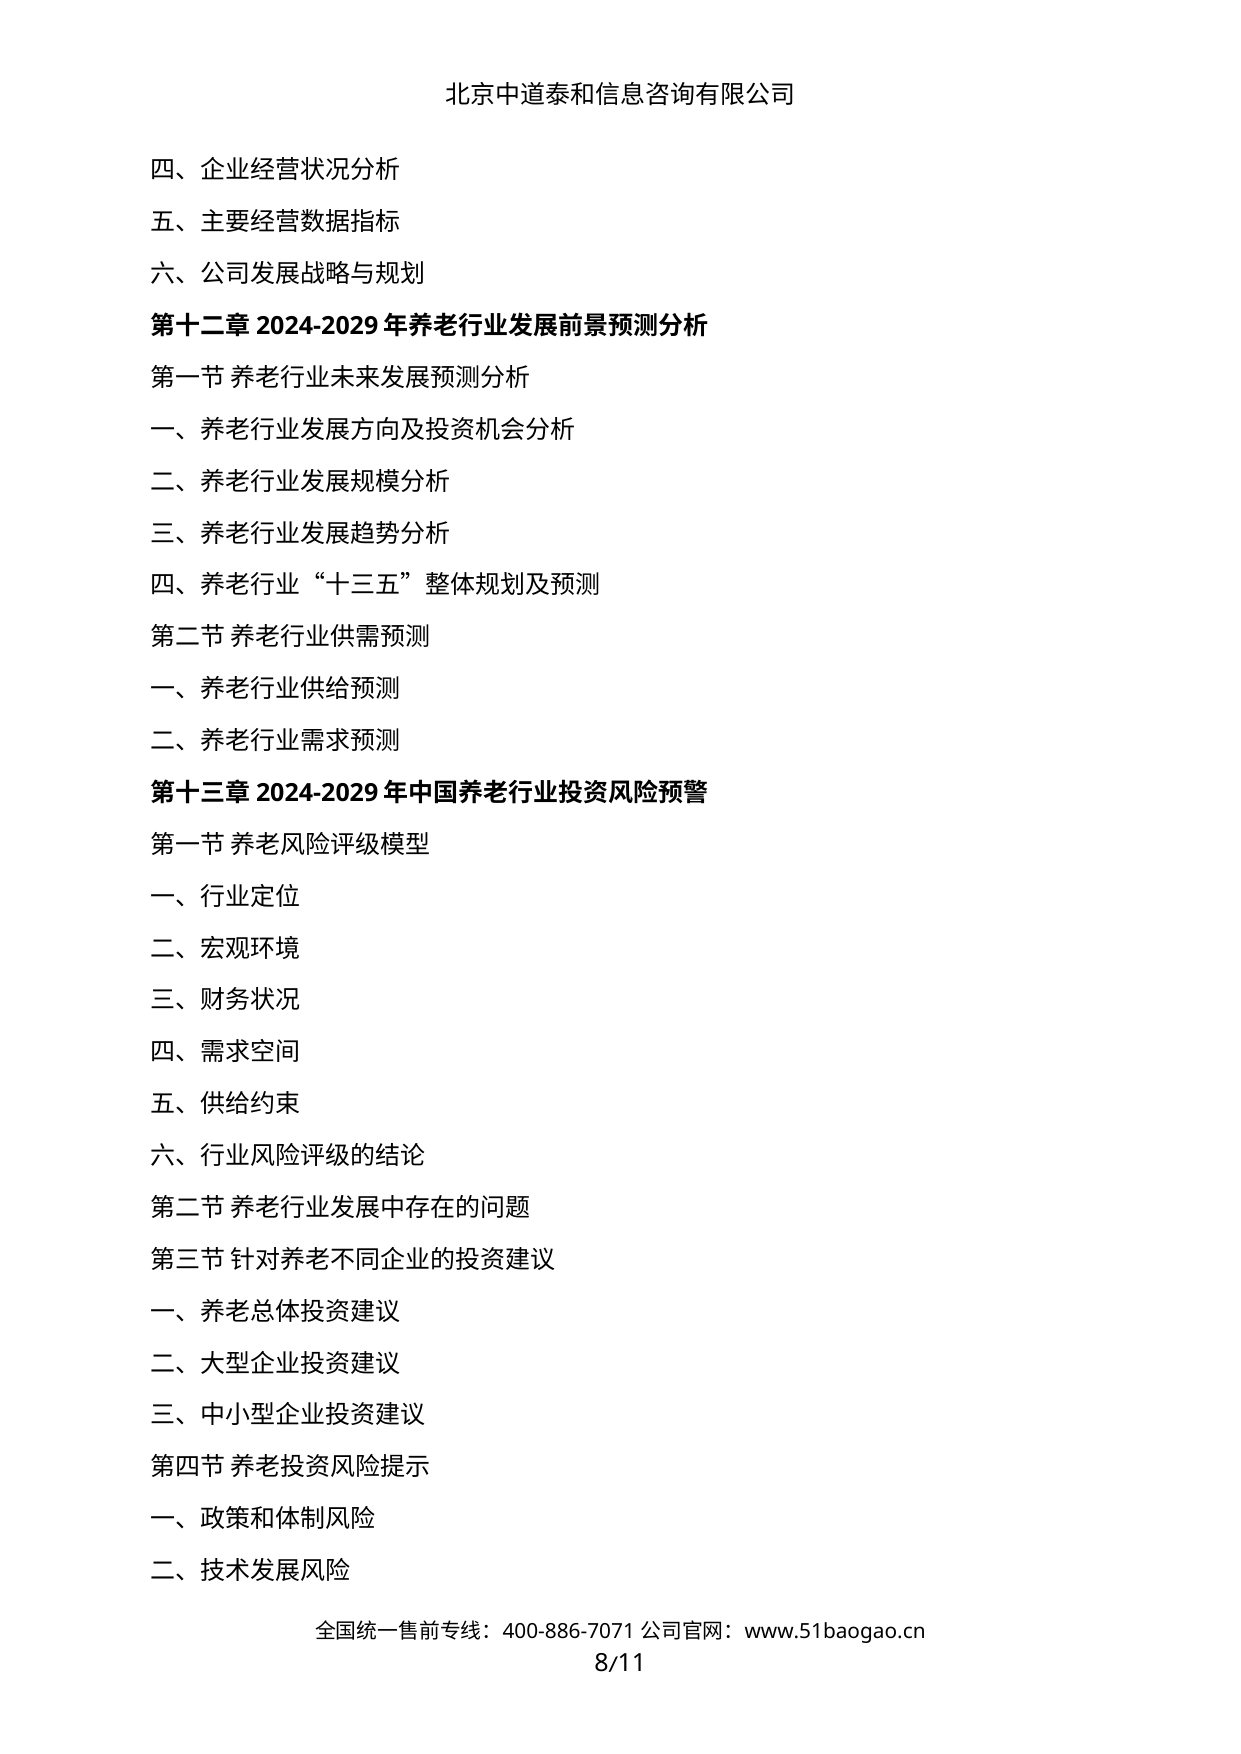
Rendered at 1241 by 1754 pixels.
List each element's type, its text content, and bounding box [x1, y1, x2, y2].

text 一、行业定位 [150, 876, 1090, 912]
text 第十三章 2024-2029年中国养老行业投资风险预警 [150, 772, 1090, 809]
text 五、主要经营数据指标 [150, 202, 1090, 238]
text 第一节 养老行业未来发展预测分析 [150, 357, 1090, 394]
text 三、养老行业发展趋势分析 [150, 513, 1090, 549]
text 第四节 养老投资风险提示 [150, 1447, 1090, 1483]
text 三、财务状况 [150, 980, 1090, 1016]
text 六、行业风险评级的结论 [150, 1136, 1090, 1172]
text 五、供给约束 [150, 1084, 1090, 1120]
text 二、宏观环境 [150, 928, 1090, 964]
text 二、养老行业发展规模分析 [150, 461, 1090, 497]
text 一、养老总体投资建议 [150, 1291, 1090, 1327]
text 第二节 养老行业发展中存在的问题 [150, 1187, 1090, 1224]
text 二、大型企业投资建议 [150, 1343, 1090, 1379]
text 三、中小型企业投资建议 [150, 1395, 1090, 1431]
text 四、养老行业“十三五”整体规划及预测 [150, 565, 1090, 601]
text 一、政策和体制风险 [150, 1499, 1090, 1535]
text 二、技术发展风险 [150, 1551, 1090, 1587]
text 二、养老行业需求预测 [150, 721, 1090, 757]
text 一、养老行业发展方向及投资机会分析 [150, 409, 1090, 446]
text 四、企业经营状况分析 [150, 150, 1090, 186]
text 第一节 养老风险评级模型 [150, 824, 1090, 861]
text 四、需求空间 [150, 1032, 1090, 1068]
text 六、公司发展战略与规划 [150, 254, 1090, 290]
text 第二节 养老行业供需预测 [150, 617, 1090, 653]
text 第三节 针对养老不同企业的投资建议 [150, 1239, 1090, 1276]
text 第十二章 2024-2029年养老行业发展前景预测分析 [150, 306, 1090, 342]
text 一、养老行业供给预测 [150, 669, 1090, 705]
